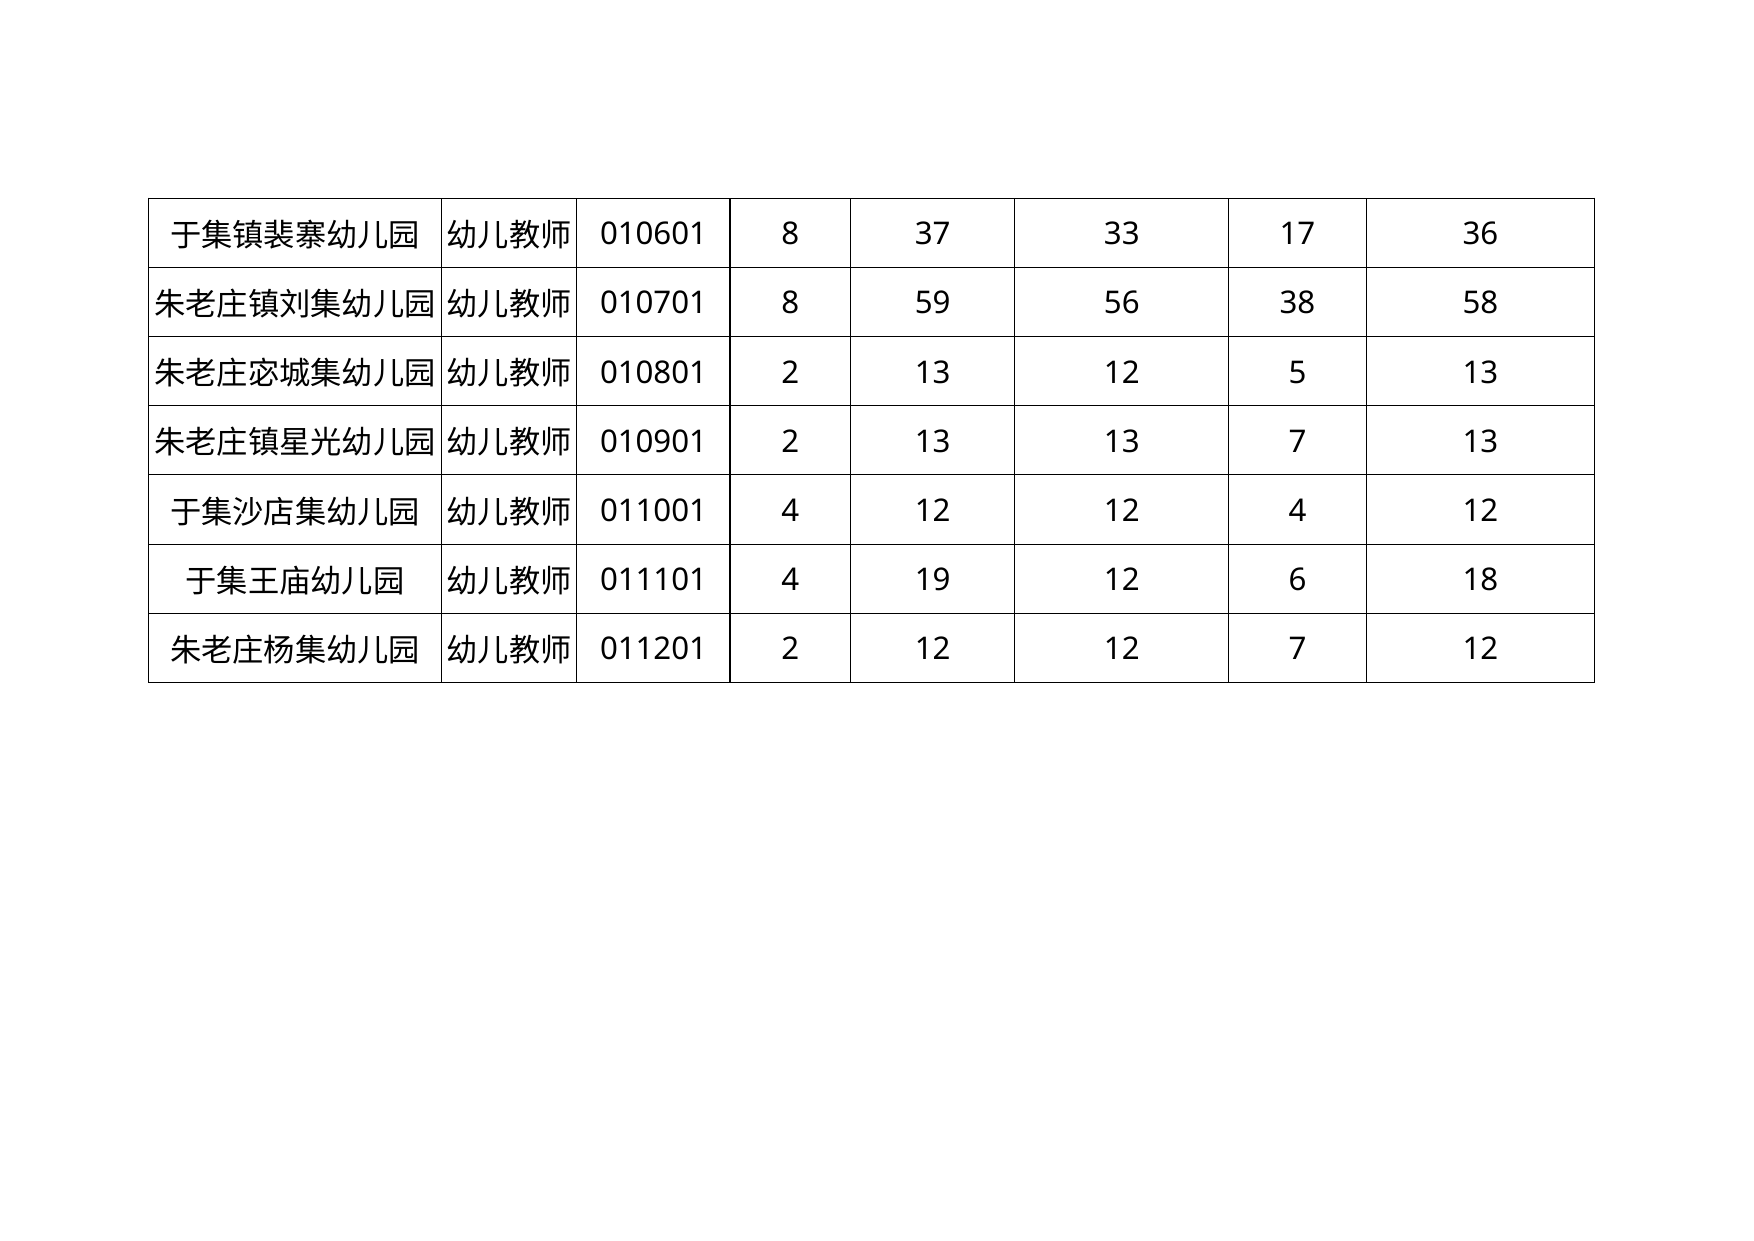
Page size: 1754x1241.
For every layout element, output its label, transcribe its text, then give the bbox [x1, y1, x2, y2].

table_cell 36 [1367, 199, 1594, 267]
table_cell 13 [1367, 337, 1594, 405]
table_cell 59 [851, 268, 1014, 336]
table_cell 朱老庄宓城集幼儿园 [149, 337, 441, 405]
table_cell 幼儿教师 [442, 337, 576, 405]
table_cell 6 [1229, 545, 1366, 613]
table_cell 7 [1229, 614, 1366, 682]
table_cell 010901 [577, 406, 729, 474]
table_cell 朱老庄镇星光幼儿园 [149, 406, 441, 474]
table_cell 12 [1367, 614, 1594, 682]
table_cell 13 [851, 337, 1014, 405]
table_cell 12 [1015, 475, 1228, 543]
table_cell 17 [1229, 199, 1366, 267]
table_cell 33 [1015, 199, 1228, 267]
table_cell 13 [1367, 406, 1594, 474]
table_cell 幼儿教师 [442, 268, 576, 336]
table_cell 4 [1229, 475, 1366, 543]
table_cell 4 [731, 475, 850, 543]
table_cell 于集王庙幼儿园 [149, 545, 441, 613]
table_cell 12 [851, 475, 1014, 543]
table_cell 5 [1229, 337, 1366, 405]
table_cell 19 [851, 545, 1014, 613]
table_cell 18 [1367, 545, 1594, 613]
table_cell 58 [1367, 268, 1594, 336]
table_cell 37 [851, 199, 1014, 267]
table_cell 38 [1229, 268, 1366, 336]
table_cell 12 [1367, 475, 1594, 543]
table_cell 幼儿教师 [442, 406, 576, 474]
table_cell 2 [731, 337, 850, 405]
table_cell 幼儿教师 [442, 545, 576, 613]
table_cell 2 [731, 614, 850, 682]
table_cell 8 [731, 268, 850, 336]
table_cell 011101 [577, 545, 729, 613]
table_cell 4 [731, 545, 850, 613]
table_cell 13 [851, 406, 1014, 474]
table_cell 010701 [577, 268, 729, 336]
table_cell 2 [731, 406, 850, 474]
table_cell 12 [1015, 545, 1228, 613]
table_cell 朱老庄杨集幼儿园 [149, 614, 441, 682]
table_cell 8 [731, 199, 850, 267]
table_cell 56 [1015, 268, 1228, 336]
table_cell 011001 [577, 475, 729, 543]
table_cell 幼儿教师 [442, 199, 576, 267]
table_cell 朱老庄镇刘集幼儿园 [149, 268, 441, 336]
table_cell 010601 [577, 199, 729, 267]
table_cell 010801 [577, 337, 729, 405]
table_cell 于集镇裴寨幼儿园 [149, 199, 441, 267]
table_cell 12 [1015, 614, 1228, 682]
table_cell 幼儿教师 [442, 475, 576, 543]
table_cell 12 [851, 614, 1014, 682]
table_cell 011201 [577, 614, 729, 682]
table_cell 12 [1015, 337, 1228, 405]
table_cell 于集沙店集幼儿园 [149, 475, 441, 543]
table_cell 7 [1229, 406, 1366, 474]
table_cell 13 [1015, 406, 1228, 474]
table_cell 幼儿教师 [442, 614, 576, 682]
